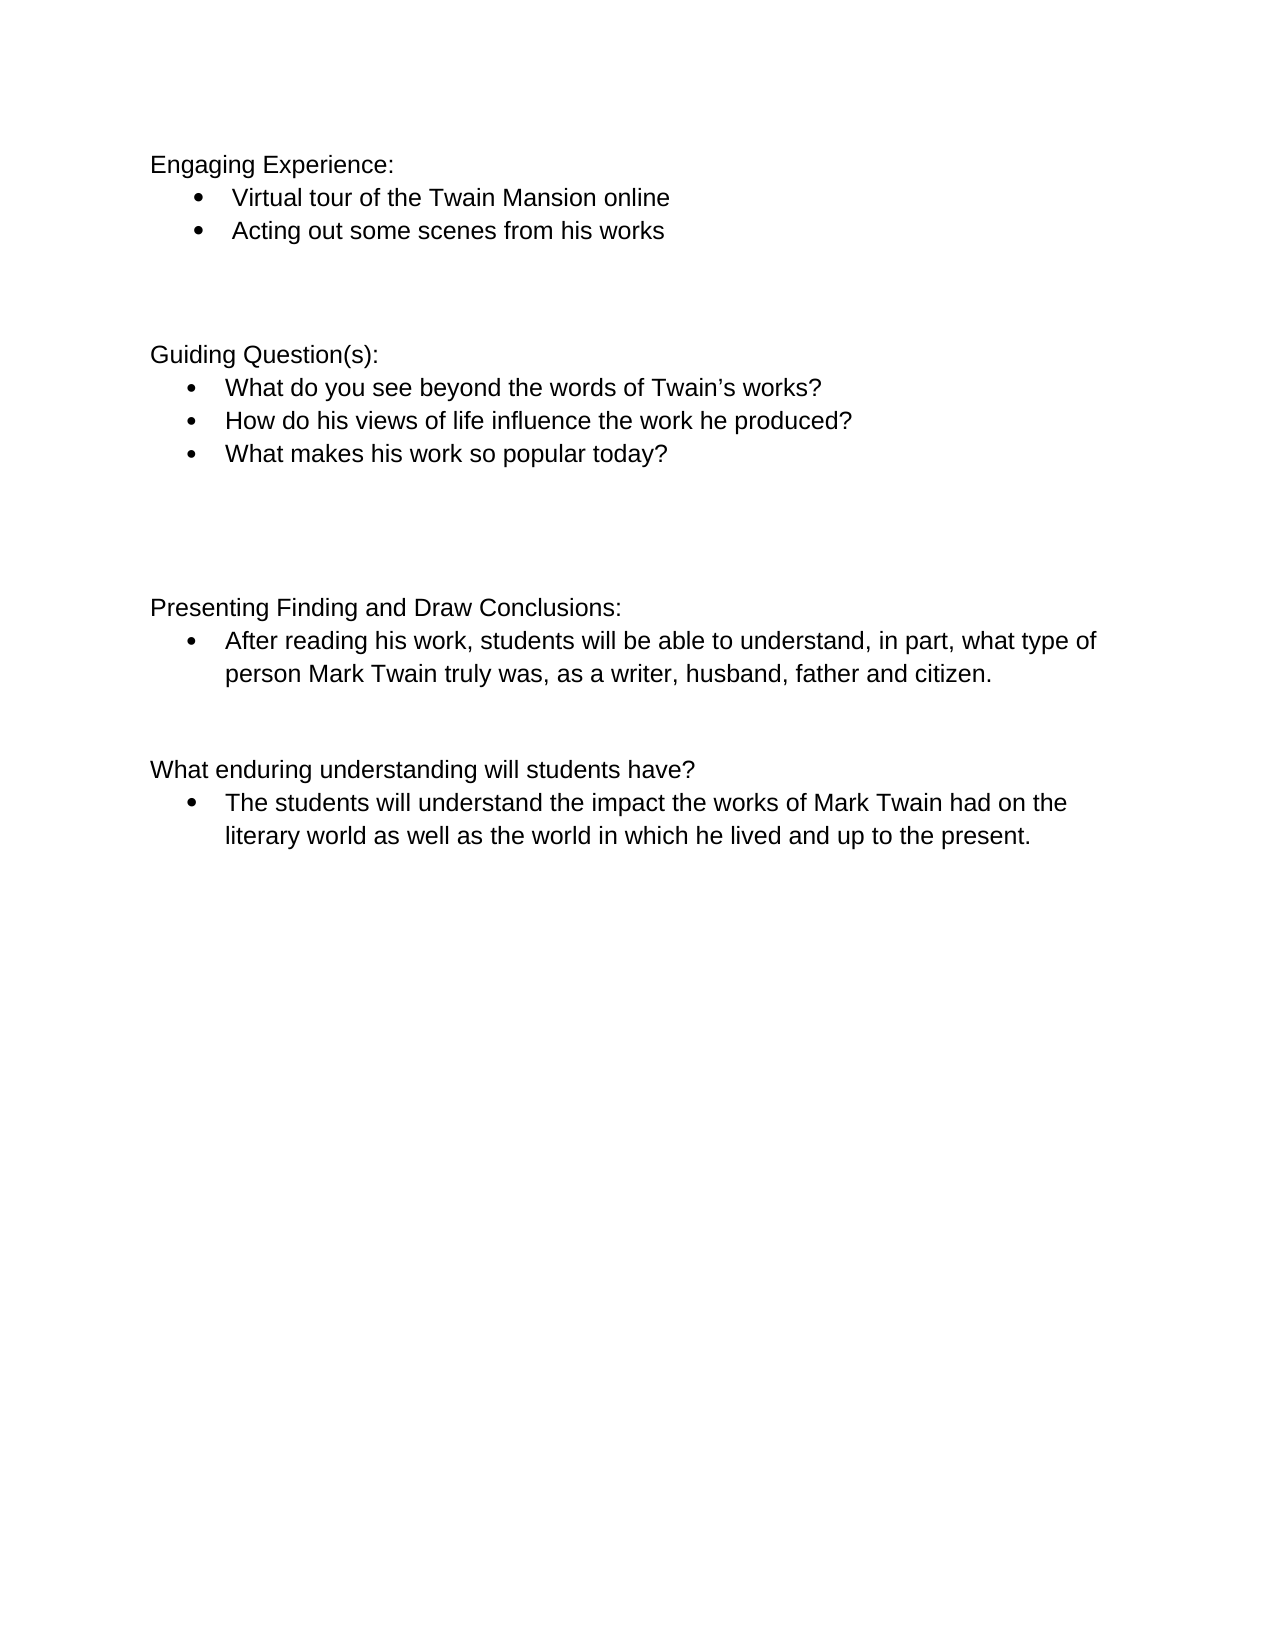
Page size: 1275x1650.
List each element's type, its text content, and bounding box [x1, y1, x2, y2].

list After reading his work, students will be able to understand, in part, what type of person Mark Twain truly was, as a writer, husband, father and citizen. [187, 626, 1125, 688]
list Acting out some scenes from his works [194, 216, 1125, 245]
list What makes his work so popular today? [187, 439, 1125, 468]
list Virtual tour of the Twain Mansion online [194, 183, 1125, 212]
list How do his views of life influence the work he produced? [187, 406, 1125, 435]
list The students will understand the impact the works of Mark Twain had on the literary world as well as the world in which he lived and up to the present. [187, 788, 1125, 850]
list What do you see beyond the words of Twain’s works? [187, 373, 1125, 402]
text Engaging Experience: [150, 150, 1125, 179]
text Presenting Finding and Draw Conclusions: [150, 593, 1125, 622]
text What enduring understanding will students have? [150, 755, 1125, 784]
text Guiding Question(s): [150, 340, 1125, 369]
